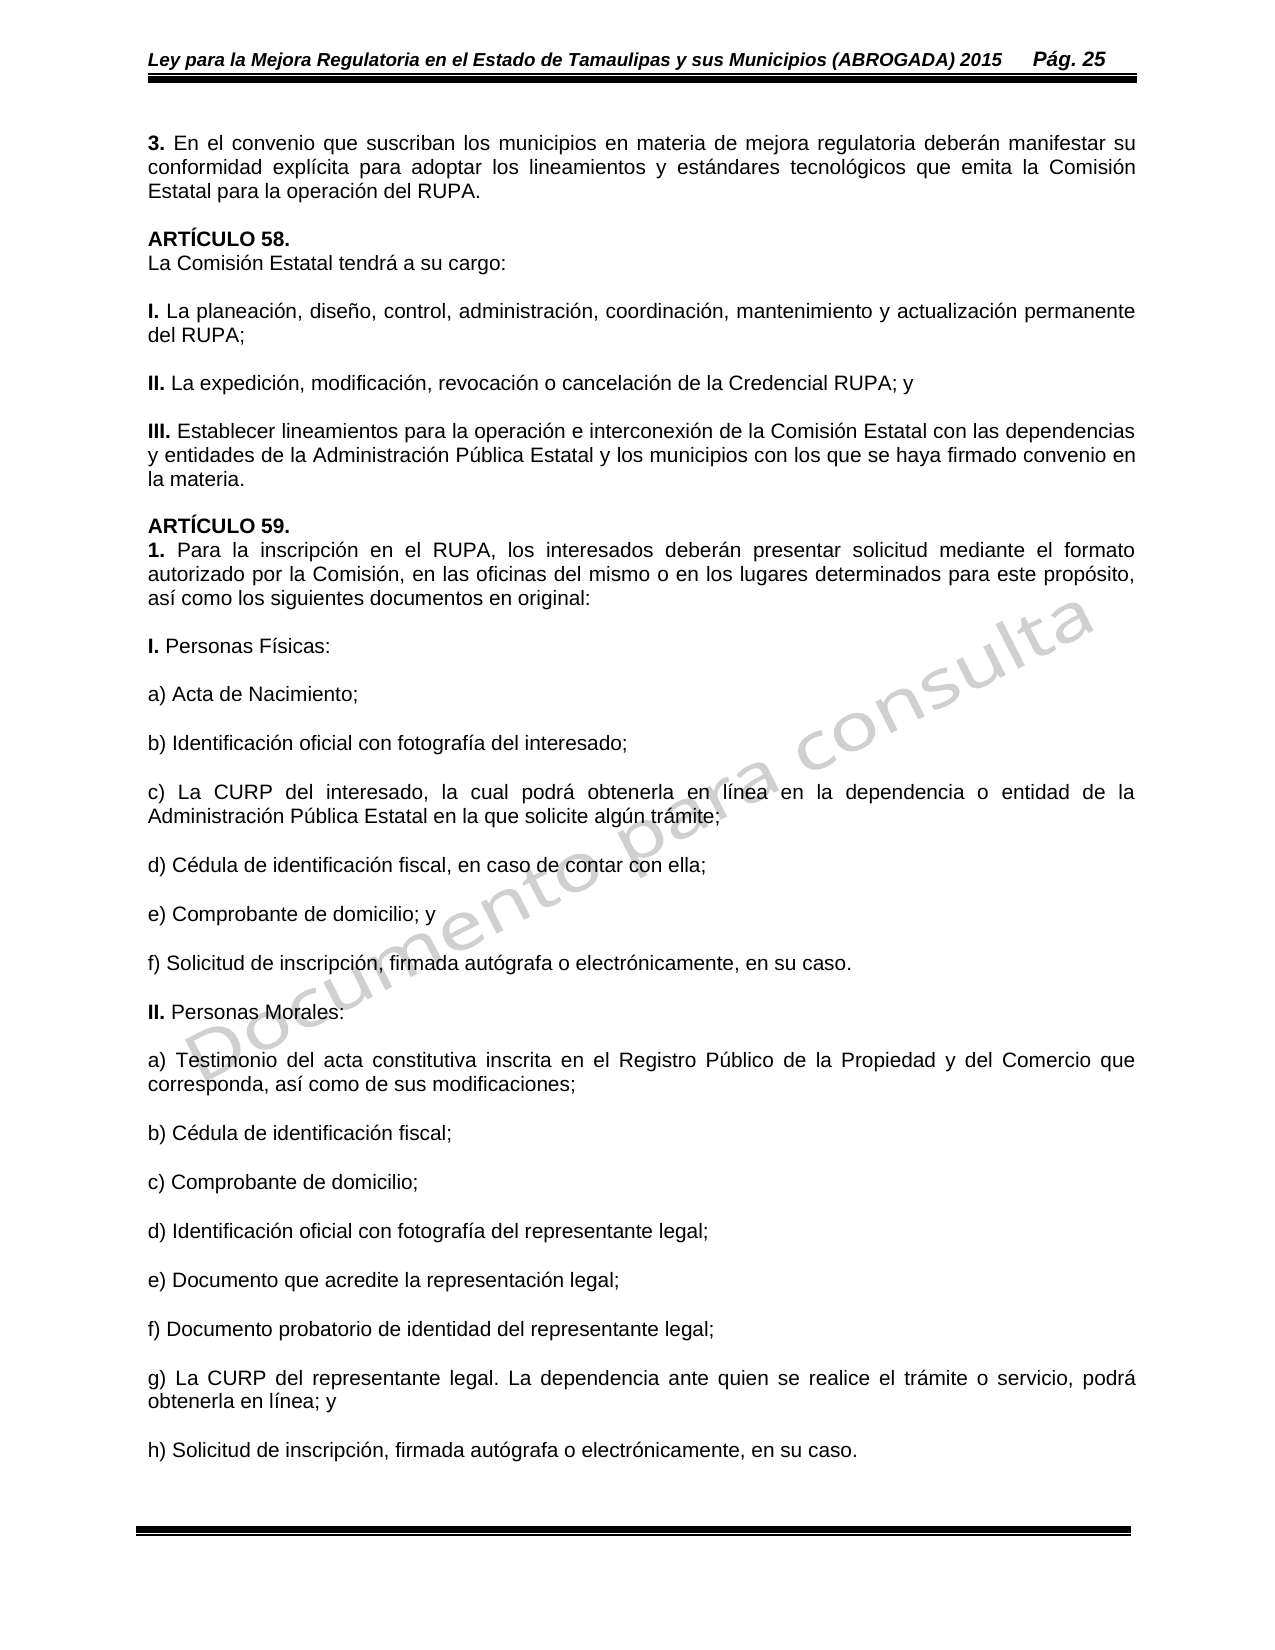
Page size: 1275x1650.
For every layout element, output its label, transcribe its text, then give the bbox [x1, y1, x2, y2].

text f) Documento probatorio de identidad del representante legal; [148, 1316, 1137, 1340]
text a) Testimonio del acta constitutiva inscrita en el Registro Público de la Propiedad y del Comercio que corresponda, así como de sus modificaciones; [148, 1048, 1137, 1096]
text ARTÍCULO 59. [148, 514, 1137, 538]
text I. La planeación, diseño, control, administración, coordinación, mantenimiento y actualización permanente del RUPA; [148, 299, 1137, 347]
text 3. En el convenio que suscriban los municipios en materia de mejora regulatoria deberán manifestar su conformidad explícita para adoptar los lineamientos y estándares tecnológicos que emita la Comisión Estatal para la operación del RUPA. [148, 131, 1137, 203]
text 1. Para la inscripción en el RUPA, los interesados deberán presentar solicitud mediante el formato autorizado por la Comisión, en las oficinas del mismo o en los lugares determinados para este propósito, así como los siguientes documentos en original: [148, 538, 1137, 610]
text b) Cédula de identificación fiscal; [148, 1121, 1137, 1144]
text a) Acta de Nacimiento; [148, 682, 1137, 706]
text g) La CURP del representante legal. La dependencia ante quien se realice el trámite o servicio, podrá obtenerla en línea; y [148, 1365, 1137, 1413]
text La Comisión Estatal tendrá a su cargo: [148, 251, 1137, 275]
text c) La CURP del interesado, la cual podrá obtenerla en línea en la dependencia o entidad de la Administración Pública Estatal en la que solicite algún trámite; [148, 780, 1137, 828]
text e) Documento que acredite la representación legal; [148, 1267, 1137, 1291]
text e) Comprobante de domicilio; y [148, 902, 1137, 926]
text b) Identificación oficial con fotografía del interesado; [148, 731, 1137, 755]
text I. Personas Físicas: [148, 634, 1137, 658]
text d) Identificación oficial con fotografía del representante legal; [148, 1218, 1137, 1242]
text c) Comprobante de domicilio; [148, 1169, 1137, 1193]
text ARTÍCULO 58. [148, 227, 1137, 251]
text III. Establecer lineamientos para la operación e interconexión de la Comisión Estatal con las dependencias y entidades de la Administración Pública Estatal y los municipios con los que se haya firmado convenio en la materia. [148, 418, 1137, 490]
text d) Cédula de identificación fiscal, en caso de contar con ella; [148, 853, 1137, 877]
text II. La expedición, modificación, revocación o cancelación de la Credencial RUPA; y [148, 371, 1137, 394]
text II. Personas Morales: [148, 1000, 1137, 1024]
text f) Solicitud de inscripción, firmada autógrafa o electrónicamente, en su caso. [148, 951, 1137, 975]
text h) Solicitud de inscripción, firmada autógrafa o electrónicamente, en su caso. [148, 1438, 1137, 1462]
